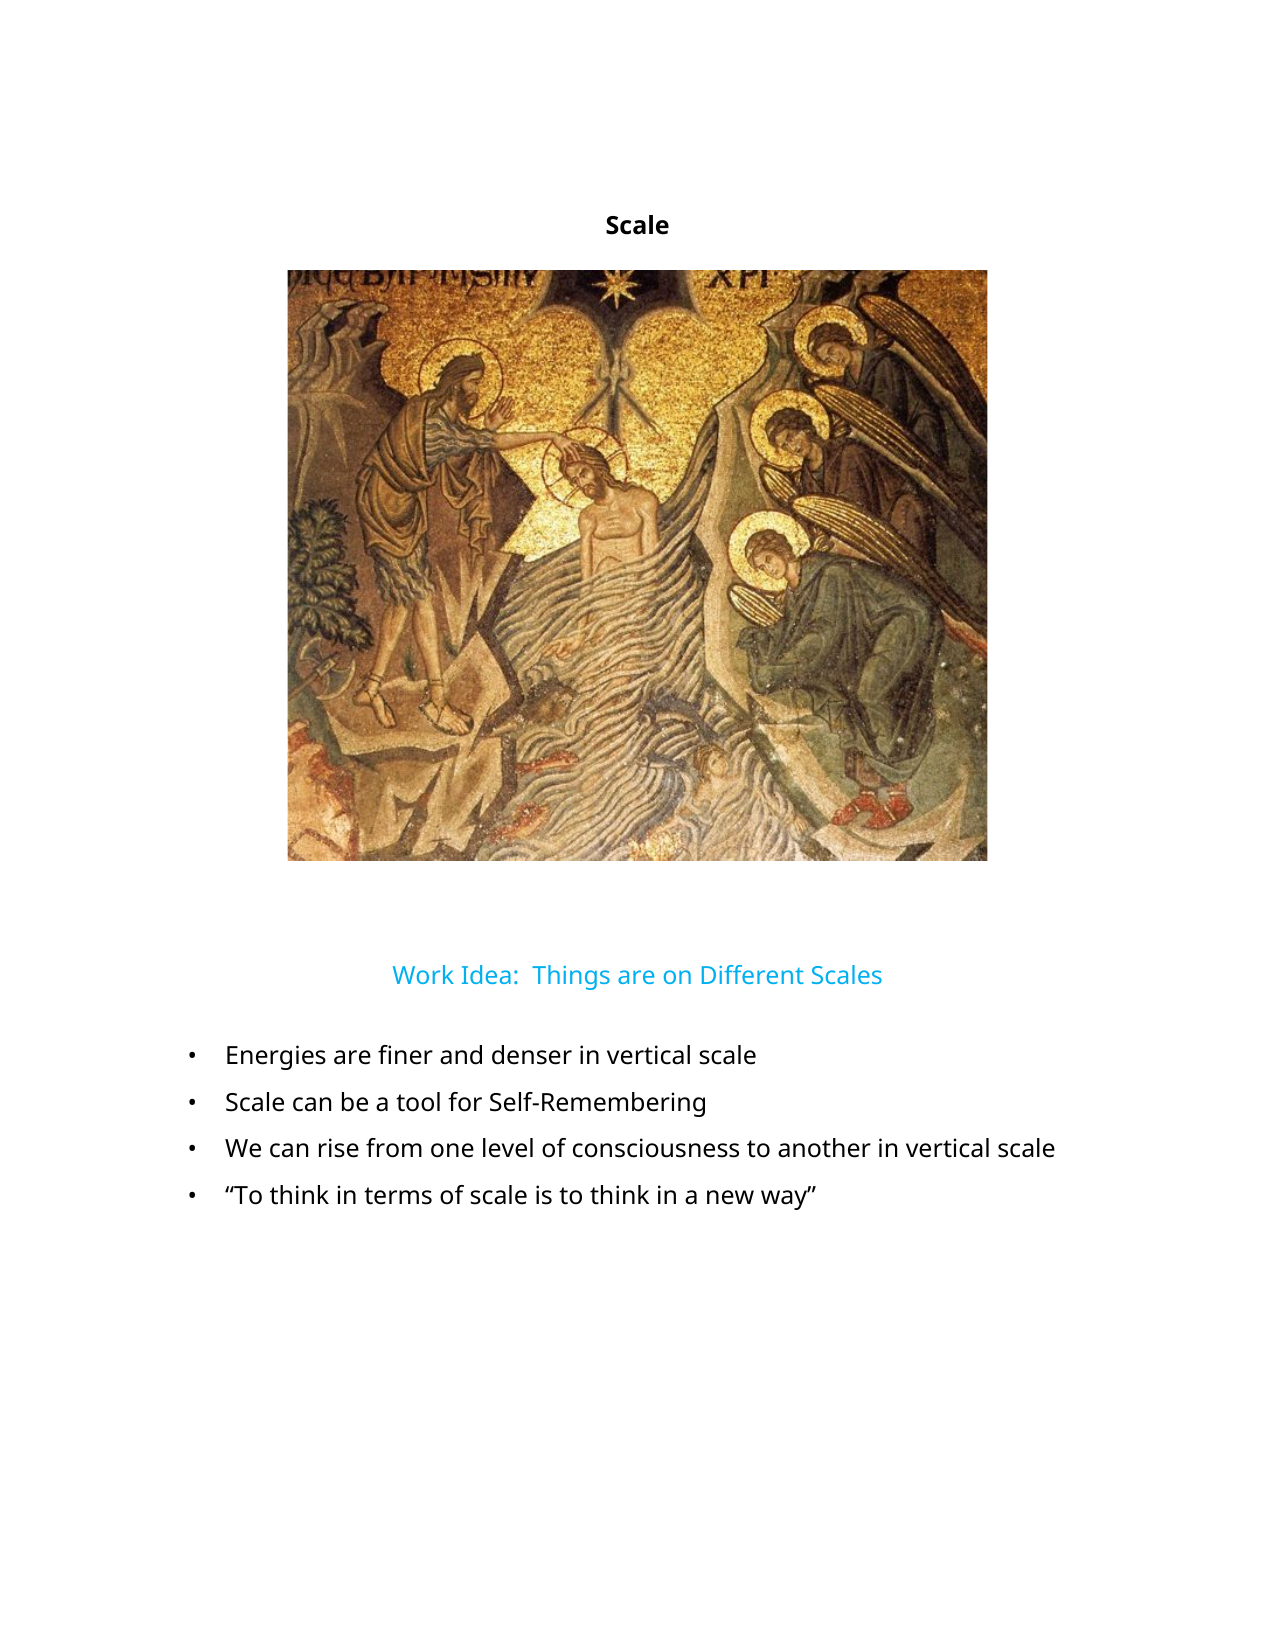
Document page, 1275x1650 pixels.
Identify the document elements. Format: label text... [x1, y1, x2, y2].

list Scale can be a tool for Self-Remembering [187, 1084, 1125, 1118]
list “To think in terms of scale is to think in a new way” [187, 1178, 1125, 1212]
list Energies are finer and denser in vertical scale [187, 1038, 1125, 1072]
text Work Idea: Things are on Different Scales [150, 957, 1125, 991]
text Scale [150, 207, 1125, 242]
picture [287, 270, 988, 861]
list We can rise from one level of consciousness to another in vertical scale [187, 1131, 1125, 1165]
